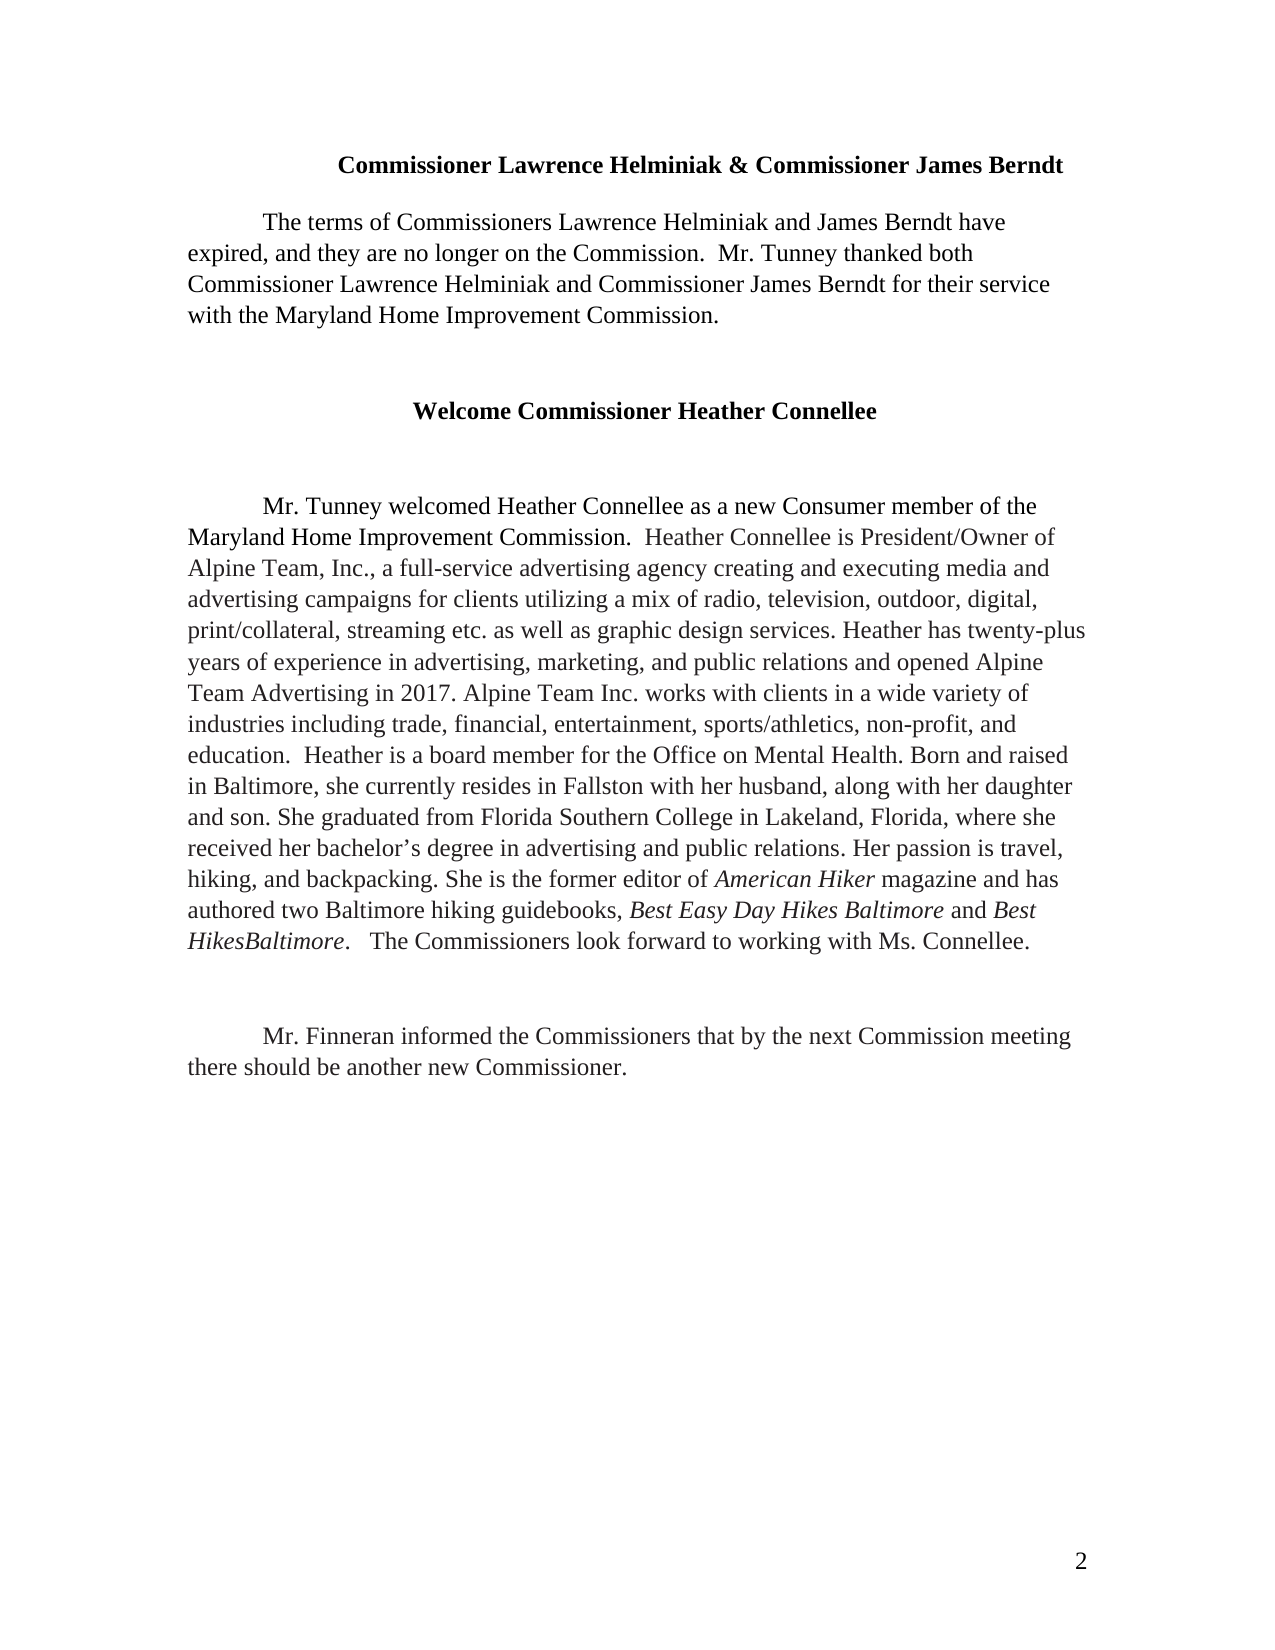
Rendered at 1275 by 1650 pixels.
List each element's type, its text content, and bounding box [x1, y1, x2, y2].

text Welcome Commissioner Heather Connellee [337, 396, 1087, 425]
text Mr. Finneran informed the Commissioners that by the next Commission meeting there should be another new Commissioner. [187, 1021, 1087, 1081]
text Mr. Tunney welcomed Heather Connellee as a new Consumer member of the Maryland Home Improvement Commission. Heather Connellee is President/Owner of Alpine Team, Inc., a full-service advertising agency creating and executing media and advertising campaigns for clients utilizing a mix of radio, television, outdoor, digital, print/collateral, streaming etc. as well as graphic design services. Heather has twenty-plus years of experience in advertising, marketing, and public relations and opened Alpine Team Advertising in 2017. Alpine Team Inc. works with clients in a wide variety of industries including trade, financial, entertainment, sports/athletics, non-profit, and education. Heather is a board member for the Office on Mental Health. Born and raised in Baltimore, she currently resides in Fallston with her husband, along with her daughter and son. She graduated from Florida Southern College in Lakeland, Florida, where she received her bachelor’s degree in advertising and public relations. Her passion is travel, hiking, and backpacking. She is the former editor of American Hiker magazine and has authored two Baltimore hiking guidebooks, Best Easy Day Hikes Baltimore and Best HikesBaltimore. The Commissioners look forward to working with Ms. Connellee. [187, 491, 1087, 955]
text The terms of Commissioners Lawrence Helminiak and James Berndt have expired, and they are no longer on the Commission. Mr. Tunney thanked both Commissioner Lawrence Helminiak and Commissioner James Berndt for their service with the Maryland Home Improvement Commission. [187, 207, 1087, 329]
text Commissioner Lawrence Helminiak & Commissioner James Berndt [187, 150, 1087, 179]
